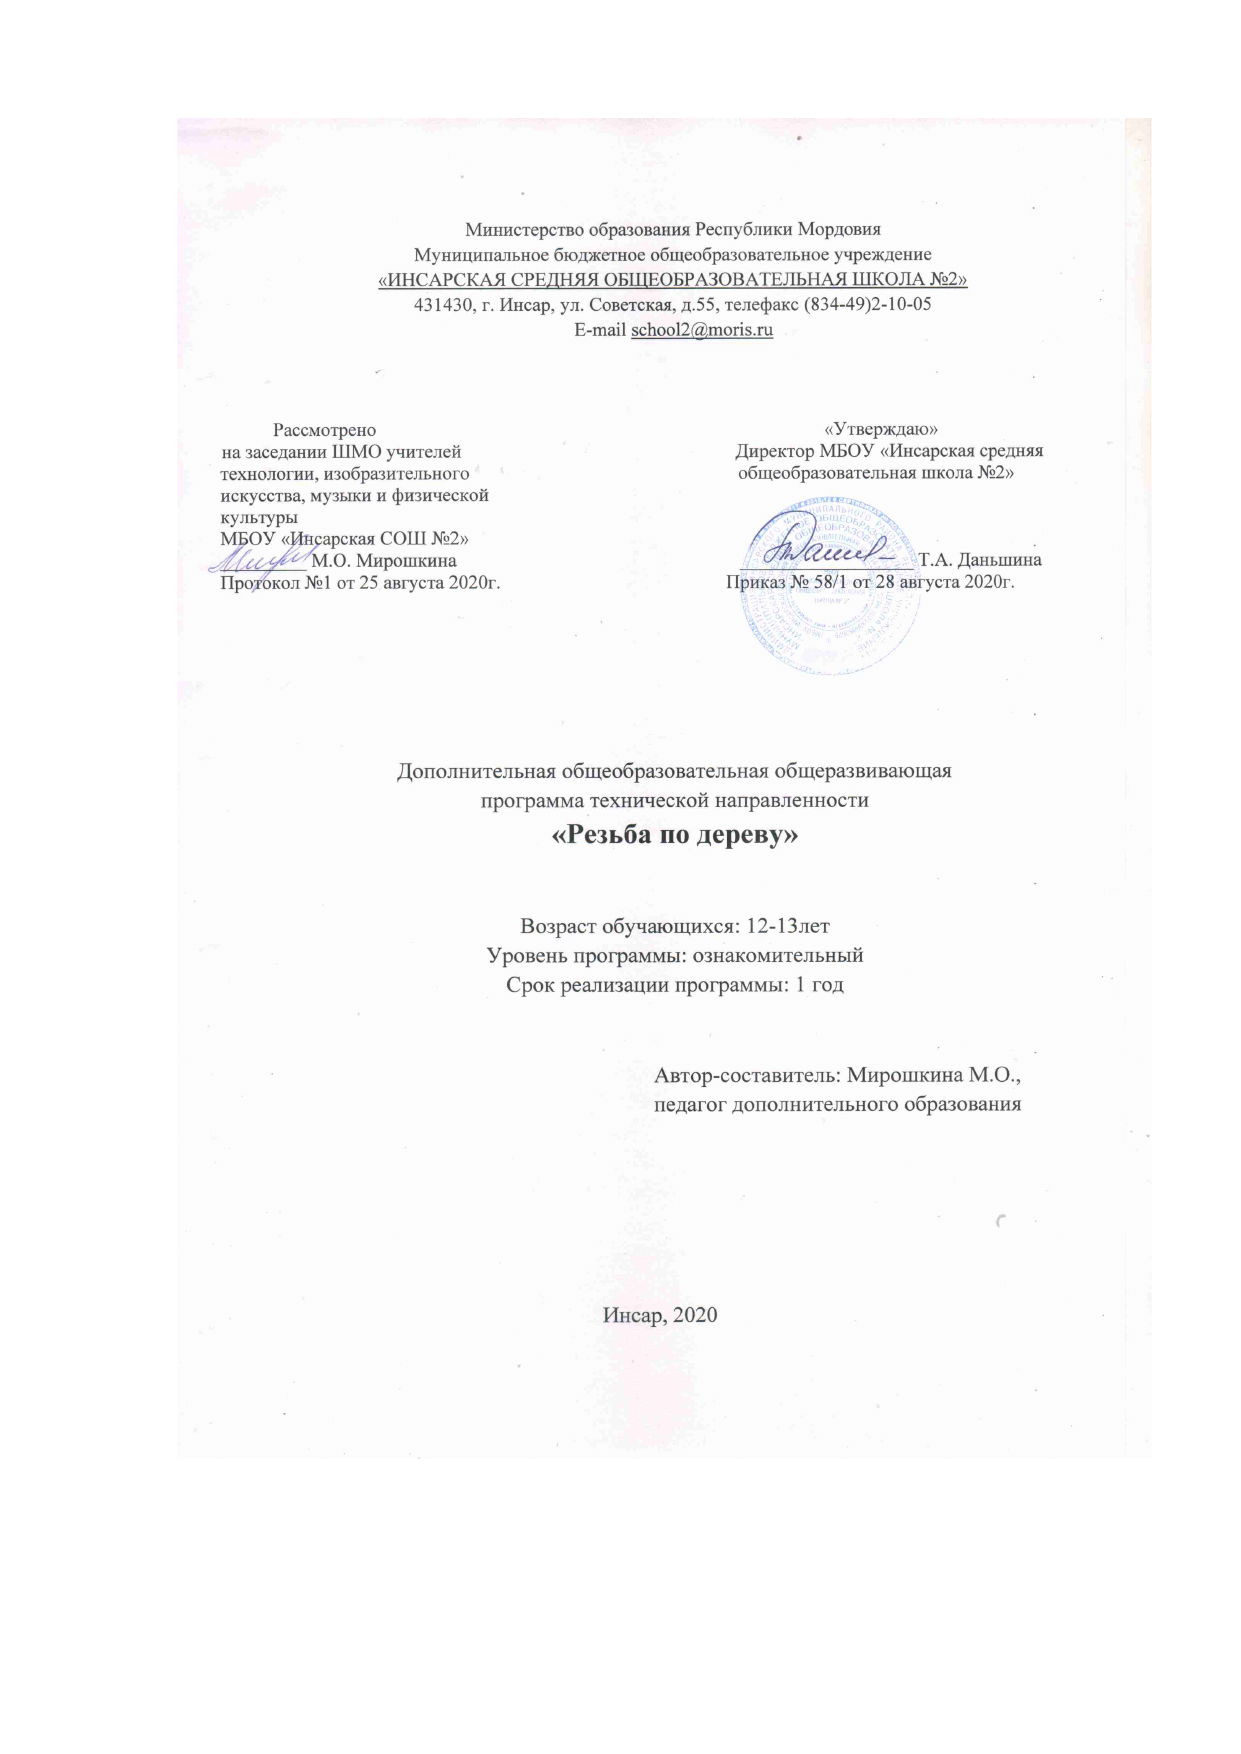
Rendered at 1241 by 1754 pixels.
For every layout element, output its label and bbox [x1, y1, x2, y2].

picture [177, 118, 1152, 1459]
